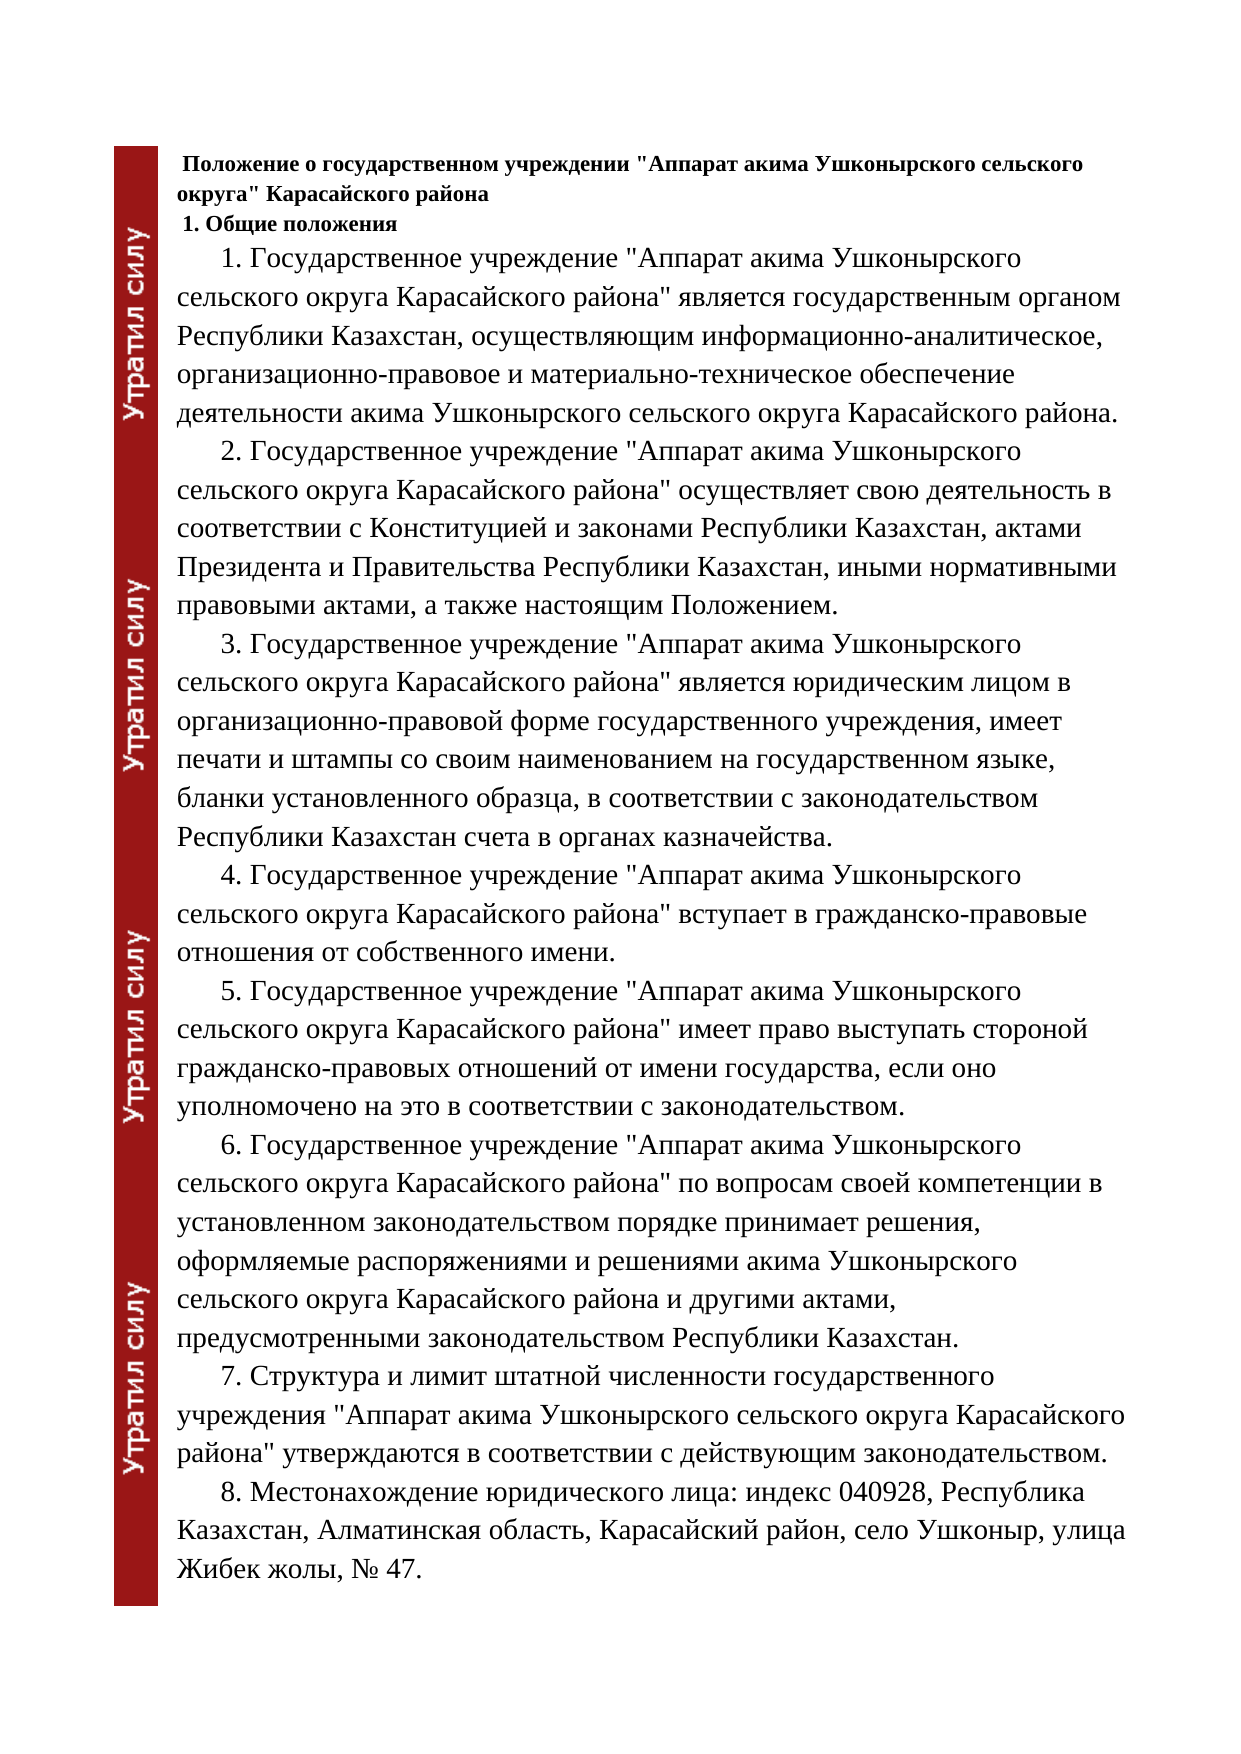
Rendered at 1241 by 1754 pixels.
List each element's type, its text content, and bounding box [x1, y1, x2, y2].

picture [114, 237, 158, 241]
text Положение о государственном учреждении "Аппарат акима Ушконырского сельского округа" Карасайского района [112, 150, 1128, 207]
picture [114, 1584, 158, 1606]
text 1. Общие положения [112, 210, 1128, 237]
picture [114, 146, 158, 150]
